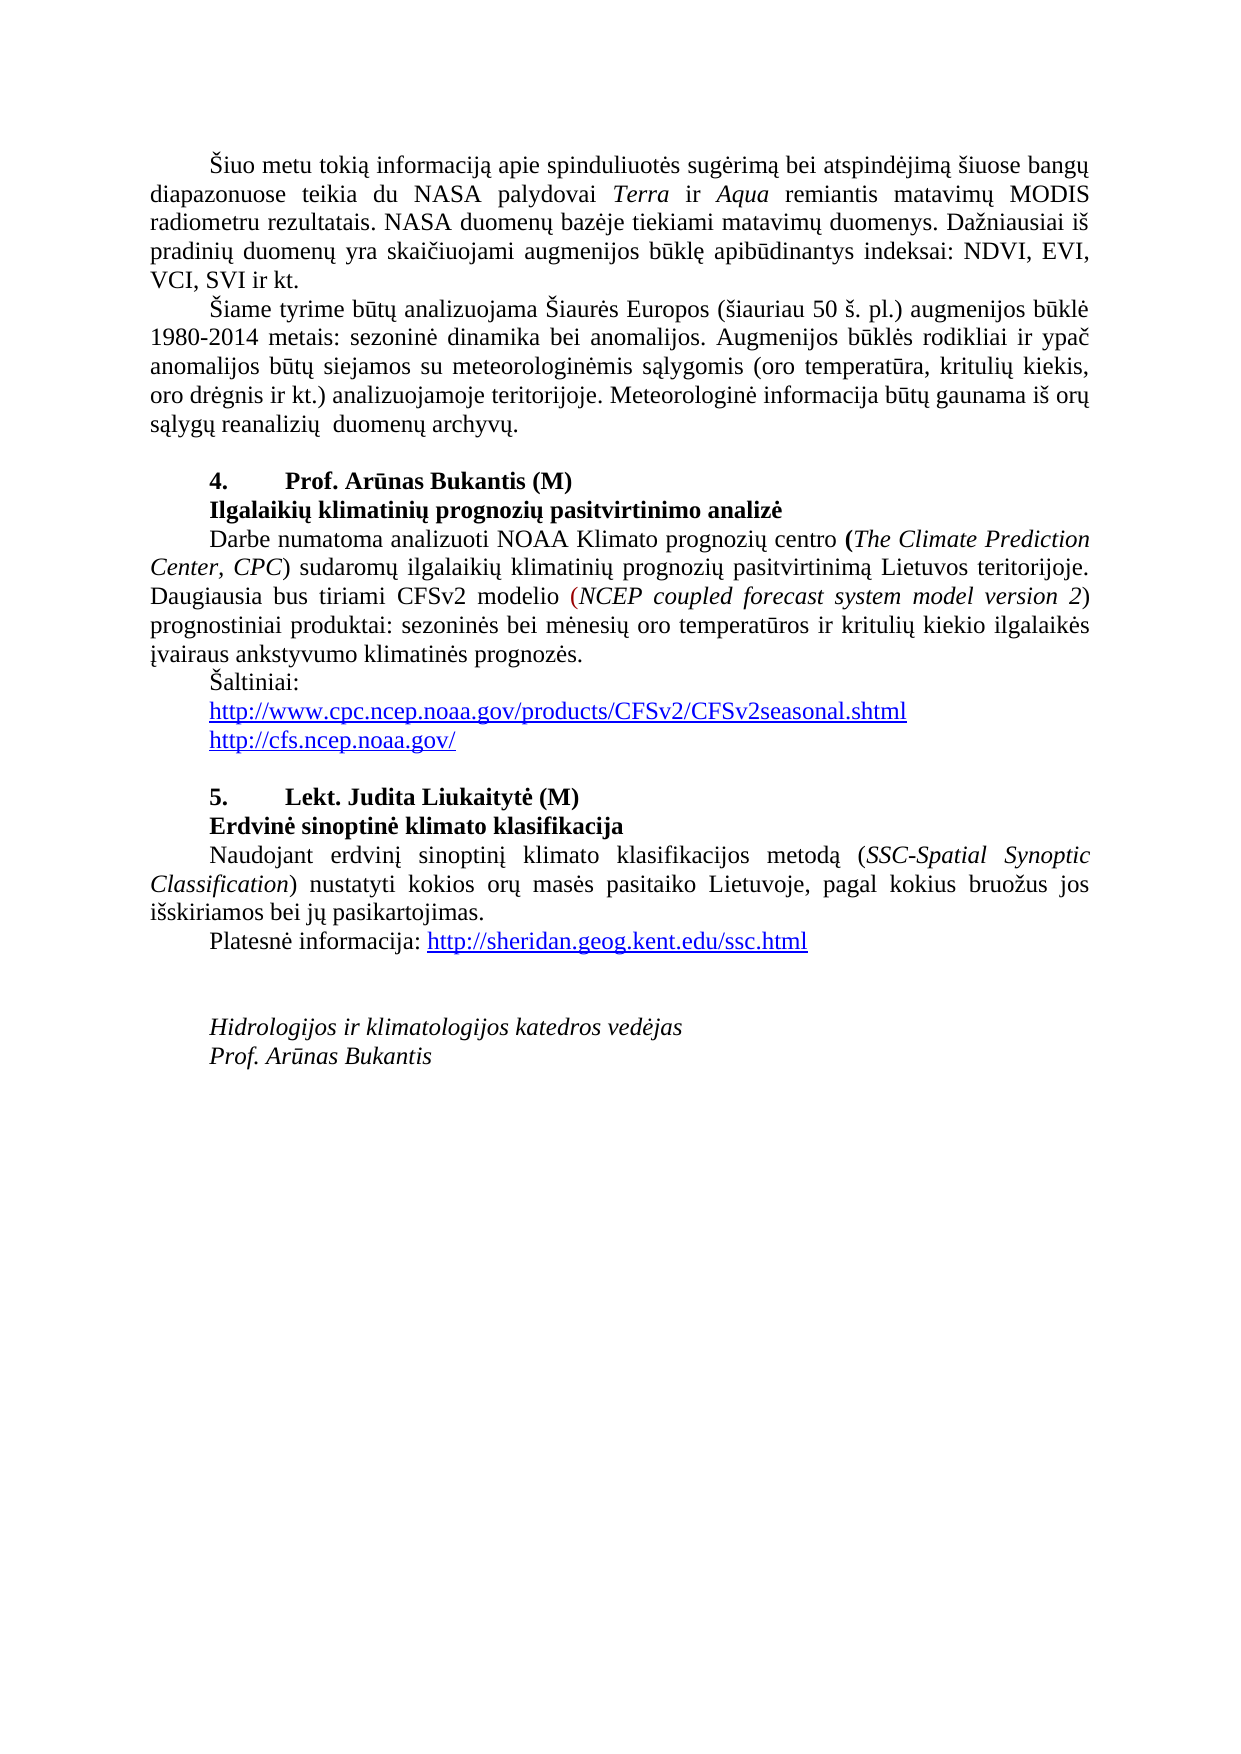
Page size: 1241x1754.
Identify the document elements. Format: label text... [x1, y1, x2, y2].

text Erdvinė sinoptinė klimato klasifikacija [150, 811, 1090, 840]
text Šiame tyrime būtų analizuojama Šiaurės Europos (šiauriau 50 š. pl.) augmenijos būklė 1980-2014 metais: sezoninė dinamika bei anomalijos. Augmenijos būklės rodikliai ir ypač anomalijos būtų siejamos su meteorologinėmis sąlygomis (oro temperatūra, kritulių kiekis, oro drėgnis ir kt.) analizuojamoje teritorijoje. Meteorologinė informacija būtų gaunama iš orų sąlygų reanalizių duomenų archyvų. [150, 294, 1090, 437]
text Hidrologijos ir klimatologijos katedros vedėjas [150, 1012, 1090, 1041]
text Prof. Arūnas Bukantis [150, 1041, 1090, 1070]
text Šiuo metu tokią informaciją apie spinduliuotės sugėrimą bei atspindėjimą šiuose bangų diapazonuose teikia du NASA palydovai Terra ir Aqua remiantis matavimų MODIS radiometru rezultatais. NASA duomenų bazėje tiekiami matavimų duomenys. Dažniausiai iš pradinių duomenų yra skaičiuojami augmenijos būklę apibūdinantys indeksai: NDVI, EVI, VCI, SVI ir kt. [150, 150, 1090, 294]
text Ilgalaikių klimatinių prognozių pasitvirtinimo analizė [150, 495, 1090, 524]
text http://cfs.ncep.noaa.gov/ [150, 725, 1090, 754]
text Naudojant erdvinį sinoptinį klimato klasifikacijos metodą (SSC-Spatial Synoptic Classification) nustatyti kokios orų masės pasitaiko Lietuvoje, pagal kokius bruožus jos išskiriamos bei jų pasikartojimas. [150, 840, 1090, 926]
text Darbe numatoma analizuoti NOAA Klimato prognozių centro (The Climate Prediction Center, CPC) sudaromų ilgalaikių klimatinių prognozių pasitvirtinimą Lietuvos teritorijoje. Daugiausia bus tiriami CFSv2 modelio (NCEP coupled forecast system model version 2) prognostiniai produktai: sezoninės bei mėnesių oro temperatūros ir kritulių kiekio ilgalaikės įvairaus ankstyvumo klimatinės prognozės. [150, 524, 1090, 667]
list Prof. Arūnas Bukantis (M) [150, 466, 1090, 495]
text Šaltiniai: [150, 667, 1090, 696]
text http://www.cpc.ncep.noaa.gov/products/CFSv2/CFSv2seasonal.shtml [150, 696, 1090, 725]
text Platesnė informacija: http://sheridan.geog.kent.edu/ssc.html [150, 926, 1090, 955]
list Lekt. Judita Liukaitytė (M) [150, 782, 1090, 811]
